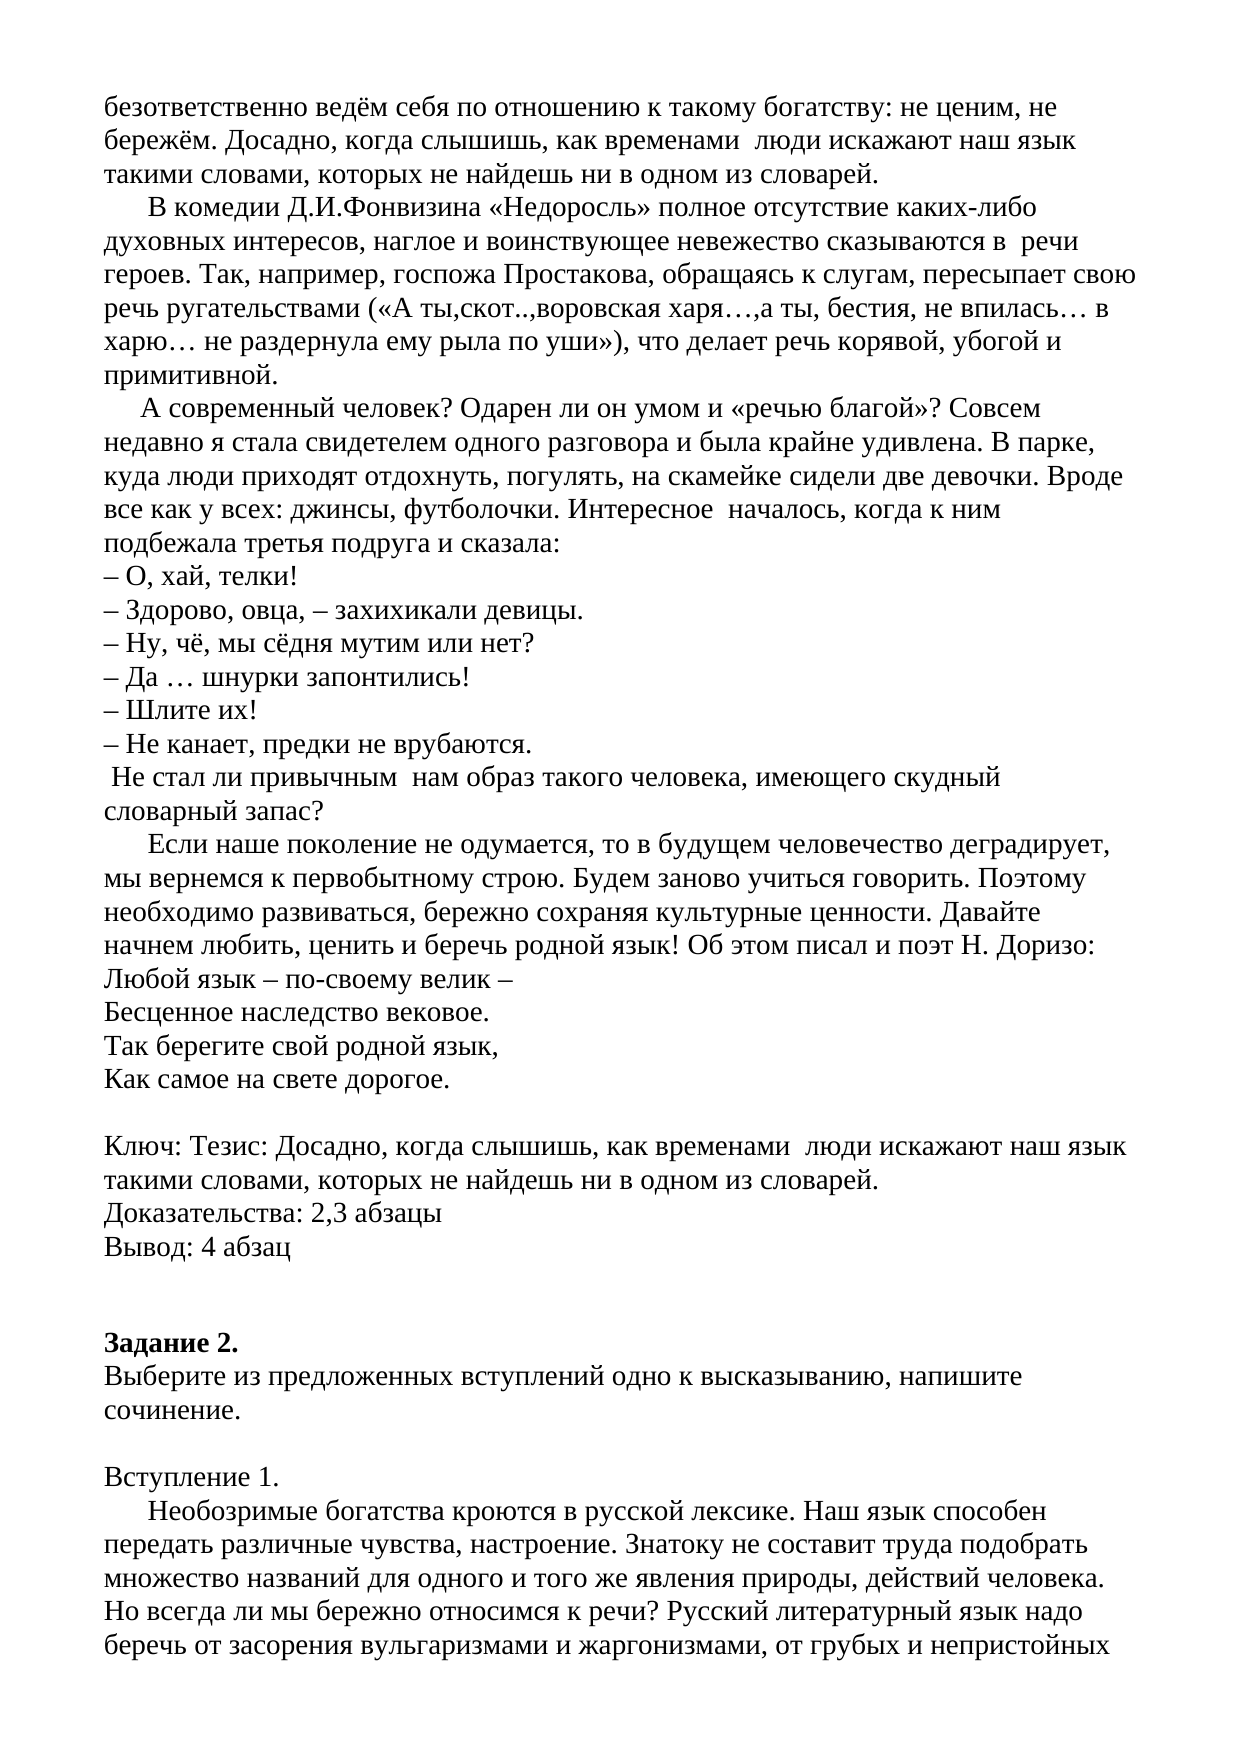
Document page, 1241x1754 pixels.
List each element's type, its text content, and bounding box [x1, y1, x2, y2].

text Выберите из предложенных вступлений одно к высказыванию, напишите сочинение. [103, 1358, 1137, 1426]
text Доказательства: 2,3 абзацы [103, 1196, 1137, 1229]
text Как самое на свете дорогое. [103, 1061, 1137, 1095]
text – О, хай, телки! [103, 558, 1137, 592]
text Ключ: Тезис: Досадно, когда слышишь, как временами люди искажают наш язык такими словами, которых не найдешь ни в одном из словарей. [103, 1128, 1137, 1196]
text А современный человек? Одарен ли он умом и «речью благой»? Совсем недавно я стала свидетелем одного разговора и была крайне удивлена. В парке, куда люди приходят отдохнуть, погулять, на скамейке сидели две девочки. Вроде все как у всех: джинсы, футболочки. Интересное началось, когда к ним подбежала третья подруга и сказала: [103, 391, 1137, 558]
text – Ну, чё, мы сёдня мутим или нет? [103, 625, 1137, 659]
text Задание 2. [103, 1325, 1137, 1358]
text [103, 1493, 1137, 1660]
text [103, 89, 1137, 189]
text Бесценное наследство вековое. [103, 994, 1137, 1028]
text Так берегите свой родной язык, [103, 1028, 1137, 1061]
text – Шлите их! [103, 692, 1137, 726]
text Не стал ли привычным нам образ такого человека, имеющего скудный словарный запас? [103, 759, 1137, 827]
text – Да … шнурки запонтились! [103, 659, 1137, 692]
text Вывод: 4 абзац [103, 1229, 1137, 1263]
text – Не канает, предки не врубаются. [103, 726, 1137, 759]
text Вступление 1. [103, 1459, 1137, 1493]
text В комедии Д.И.Фонвизина «Недоросль» полное отсутствие каких-либо духовных интересов, наглое и воинствующее невежество сказываются в речи героев. Так, например, госпожа Простакова, обращаясь к слугам, пересыпает свою речь ругательствами («А ты,скот..,воровская харя…,а ты, бестия, не впилась… в харю… не раздернула ему рыла по уши»), что делает речь корявой, убогой и примитивной. [103, 189, 1137, 391]
text Если наше поколение не одумается, то в будущем человечество деградирует, мы вернемся к первобытному строю. Будем заново учиться говорить. Поэтому необходимо развиваться, бережно сохраняя культурные ценности. Давайте начнем любить, ценить и беречь родной язык! Об этом писал и поэт Н. Доризо: [103, 827, 1137, 961]
text Любой язык – по-своему велик – [103, 961, 1137, 994]
text – Здорово, овца, – захихикали девицы. [103, 592, 1137, 625]
